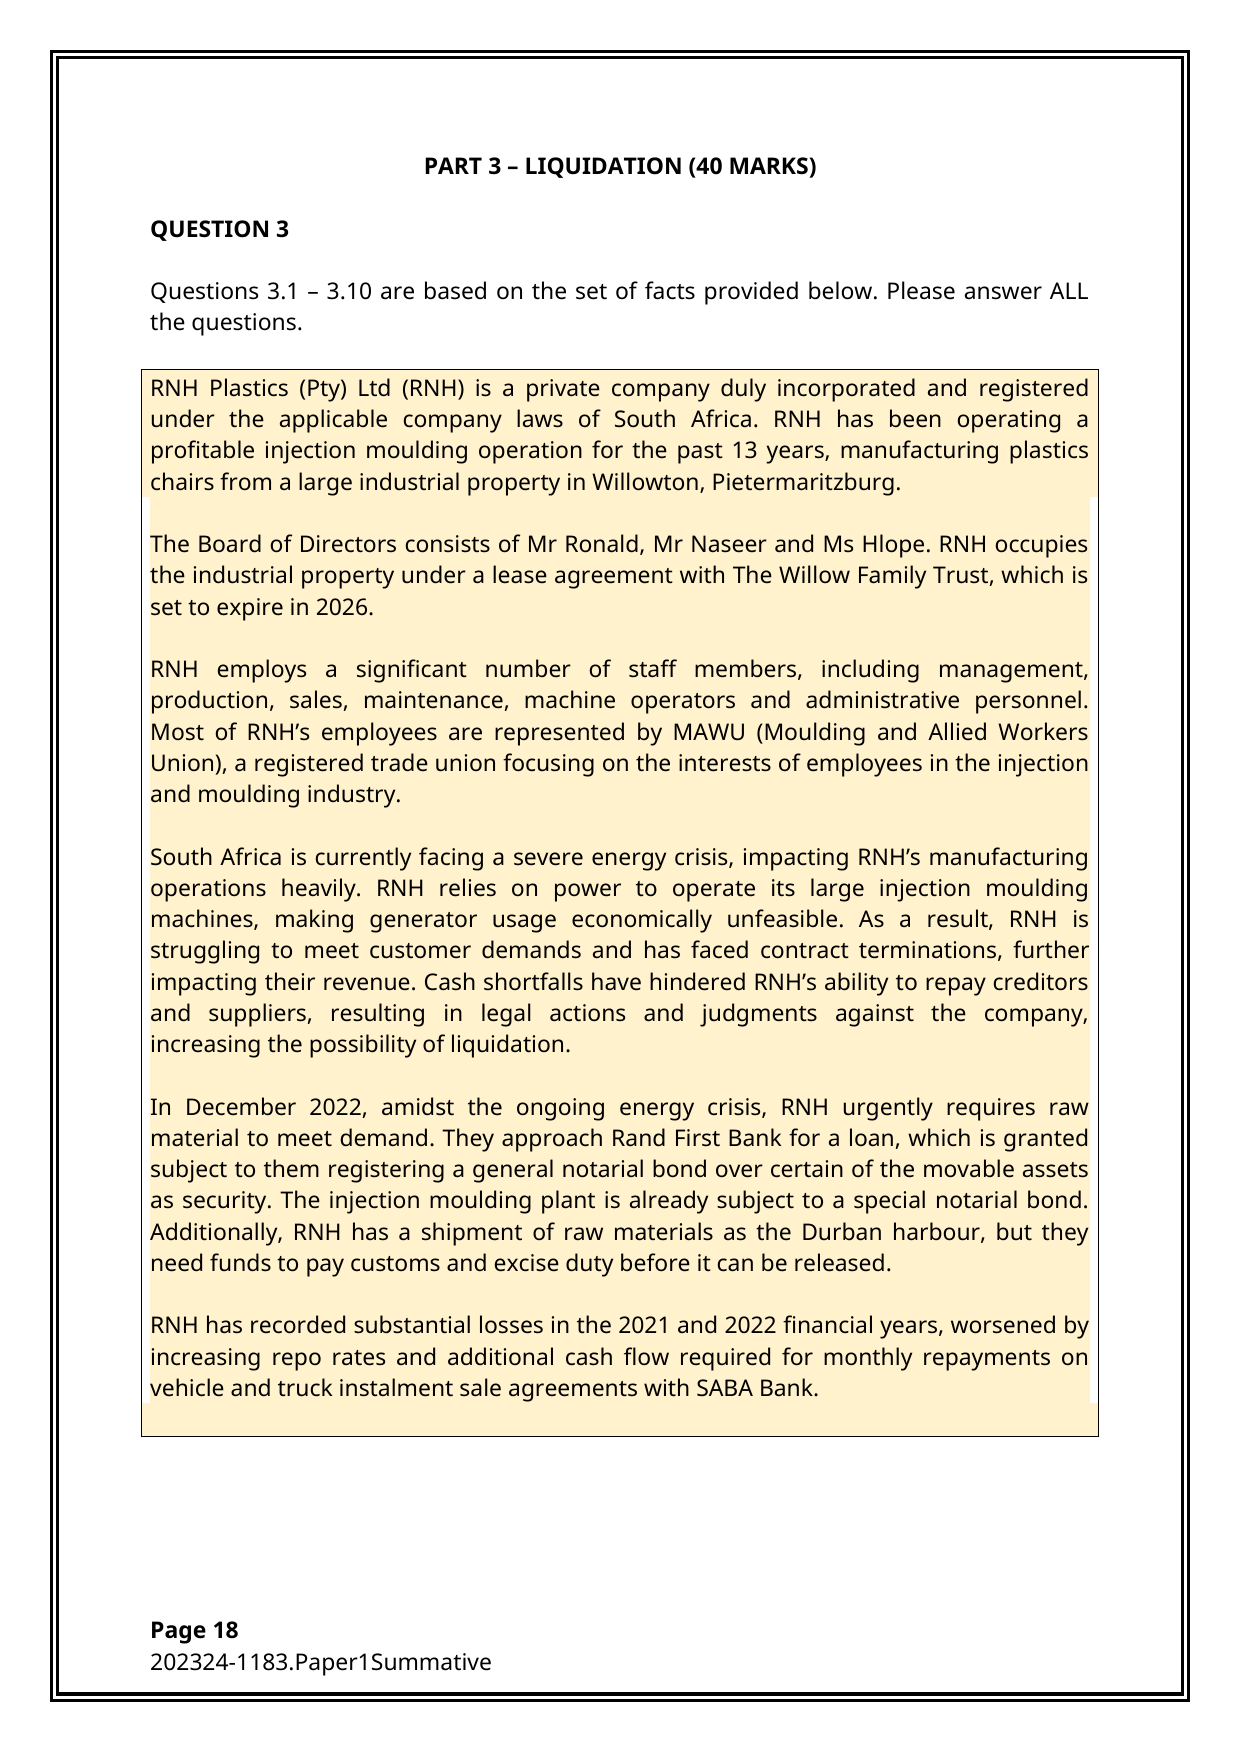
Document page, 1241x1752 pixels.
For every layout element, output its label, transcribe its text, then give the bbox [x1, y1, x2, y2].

text South Africa is currently facing a severe energy crisis, impacting RNH’s manufacturing operations heavily. RNH relies on power to operate its large injection moulding machines, making generator usage economically unfeasible. As a result, RNH is struggling to meet customer demands and has faced contract terminations, further impacting their revenue. Cash shortfalls have hindered RNH’s ability to repay creditors and suppliers, resulting in legal actions and judgments against the company, increasing the possibility of liquidation. [150, 841, 1090, 1059]
text In December 2022, amidst the ongoing energy crisis, RNH urgently requires raw material to meet demand. They approach Rand First Bank for a loan, which is granted subject to them registering a general notarial bond over certain of the movable assets as security. The injection moulding plant is already subject to a special notarial bond. Additionally, RNH has a shipment of raw materials as the Durban harbour, but they need funds to pay customs and excise duty before it can be released. [150, 1091, 1090, 1278]
text RNH has recorded substantial losses in the 2021 and 2022 financial years, worsened by increasing repo rates and additional cash flow required for monthly repayments on vehicle and truck instalment sale agreements with SABA Bank. [150, 1309, 1090, 1400]
text RNH employs a significant number of staff members, including management, production, sales, maintenance, machine operators and administrative personnel. Most of RNH’s employees are represented by MAWU (Moulding and Allied Workers Union), a registered trade union focusing on the interests of employees in the injection and moulding industry. [150, 653, 1090, 809]
text Questions 3.1 – 3.10 are based on the set of facts provided below. Please answer ALL the questions. [150, 275, 1090, 337]
text PART 3 – LIQUIDATION (40 MARKS) [150, 150, 1090, 181]
text QUESTION 3 [150, 212, 1090, 244]
text RNH Plastics (Pty) Ltd (RNH) is a private company duly incorporated and registered under the applicable company laws of South Africa. RNH has been operating a profitable injection moulding operation for the past 13 years, manufacturing plastics chairs from a large industrial property in Willowton, Pietermaritzburg. [142, 370, 1098, 497]
text The Board of Directors consists of Mr Ronald, Mr Naseer and Ms Hlope. RNH occupies the industrial property under a lease agreement with The Willow Family Trust, which is set to expire in 2026. [150, 528, 1090, 622]
